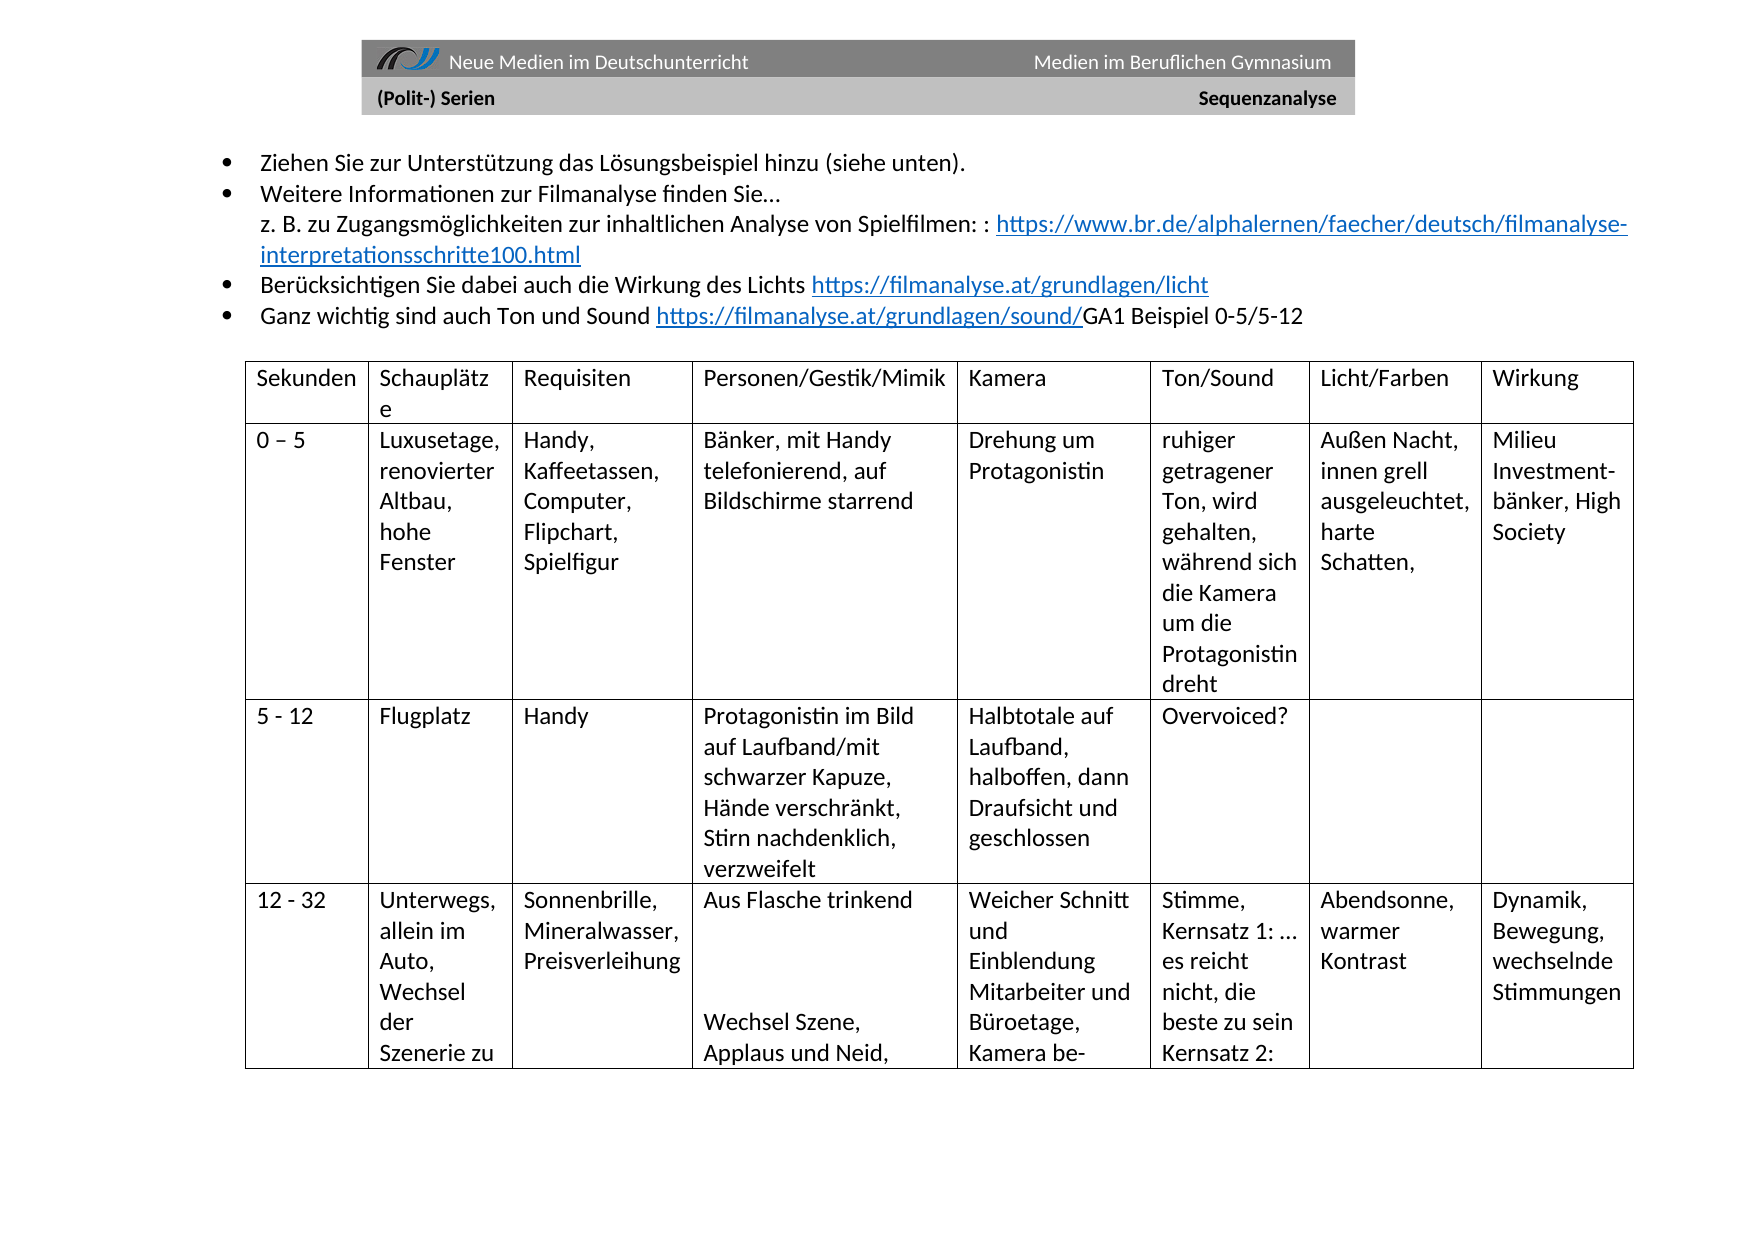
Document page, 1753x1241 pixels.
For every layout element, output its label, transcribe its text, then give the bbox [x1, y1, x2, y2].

table_header Licht/Farben [1310, 362, 1481, 423]
table_cell Flugplatz [369, 700, 512, 883]
list Ziehen Sie zur Unterstützung das Lösungsbeispiel hinzu (siehe unten). [223, 148, 1634, 178]
table_cell 0 – 5 [246, 424, 368, 699]
table_cell Handy, Kaffeetassen, Computer, Flipchart, Spielfigur [513, 424, 692, 699]
list Berücksichtigen Sie dabei auch die Wirkung des Lichts https://filmanalyse.at/grundlagen/licht [223, 270, 1634, 300]
table_cell ruhiger getragener Ton, wird gehalten, während sich die Kamera um die Protagonistin dreht [1151, 424, 1309, 699]
table_header Ton/Sound [1151, 362, 1309, 423]
table_cell Außen Nacht, innen grell ausgeleuchtet, harte Schatten, [1310, 424, 1481, 699]
table_cell Milieu Investment-bänker, High Society [1482, 424, 1633, 699]
table_cell Protagonistin im Bild auf Laufband/mit schwarzer Kapuze, Hände verschränkt, Stirn nachdenklich, verzweifelt [693, 700, 957, 883]
table_cell 12 - 32 [246, 884, 368, 1067]
table_cell Bänker, mit Handy telefonierend, auf Bildschirme starrend [693, 424, 957, 699]
table_header Personen/Gestik/Mimik [693, 362, 957, 423]
list Ganz wichtig sind auch Ton und Sound https://filmanalyse.at/grundlagen/sound/GA1 Beispiel 0-5/5-12 [223, 300, 1634, 331]
table_cell Halbtotale auf Laufband, halboffen, dann Draufsicht und geschlossen [958, 700, 1150, 883]
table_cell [1482, 884, 1633, 1067]
table_header Requisiten [513, 362, 692, 423]
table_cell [693, 884, 957, 1067]
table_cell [1310, 884, 1481, 1067]
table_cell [1151, 884, 1309, 1067]
table_header Wirkung [1482, 362, 1633, 423]
table_cell Drehung um Protagonistin [958, 424, 1150, 699]
list z. B. zu Zugangsmöglichkeiten zur inhaltlichen Analyse von Spielfilmen: : https://www.br.de/alphalernen/faecher/deutsch/filmanalyse-interpretationsschritte100.html [260, 209, 1634, 270]
table_cell Handy [513, 700, 692, 883]
picture [376, 47, 440, 70]
table_cell Luxusetage, renovierter Altbau, hohe Fenster [369, 424, 512, 699]
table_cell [958, 884, 1150, 1067]
table_header Schauplätze [369, 362, 512, 423]
table_header Kamera [958, 362, 1150, 423]
table_cell Overvoiced? [1151, 700, 1309, 883]
table_cell [1482, 700, 1633, 883]
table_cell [369, 884, 512, 1067]
table_header Sekunden [246, 362, 368, 423]
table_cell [513, 884, 692, 1067]
list Weitere Informationen zur Filmanalyse finden Sie… [223, 178, 1634, 209]
table_cell 5 - 12 [246, 700, 368, 883]
table_cell [1310, 700, 1481, 883]
